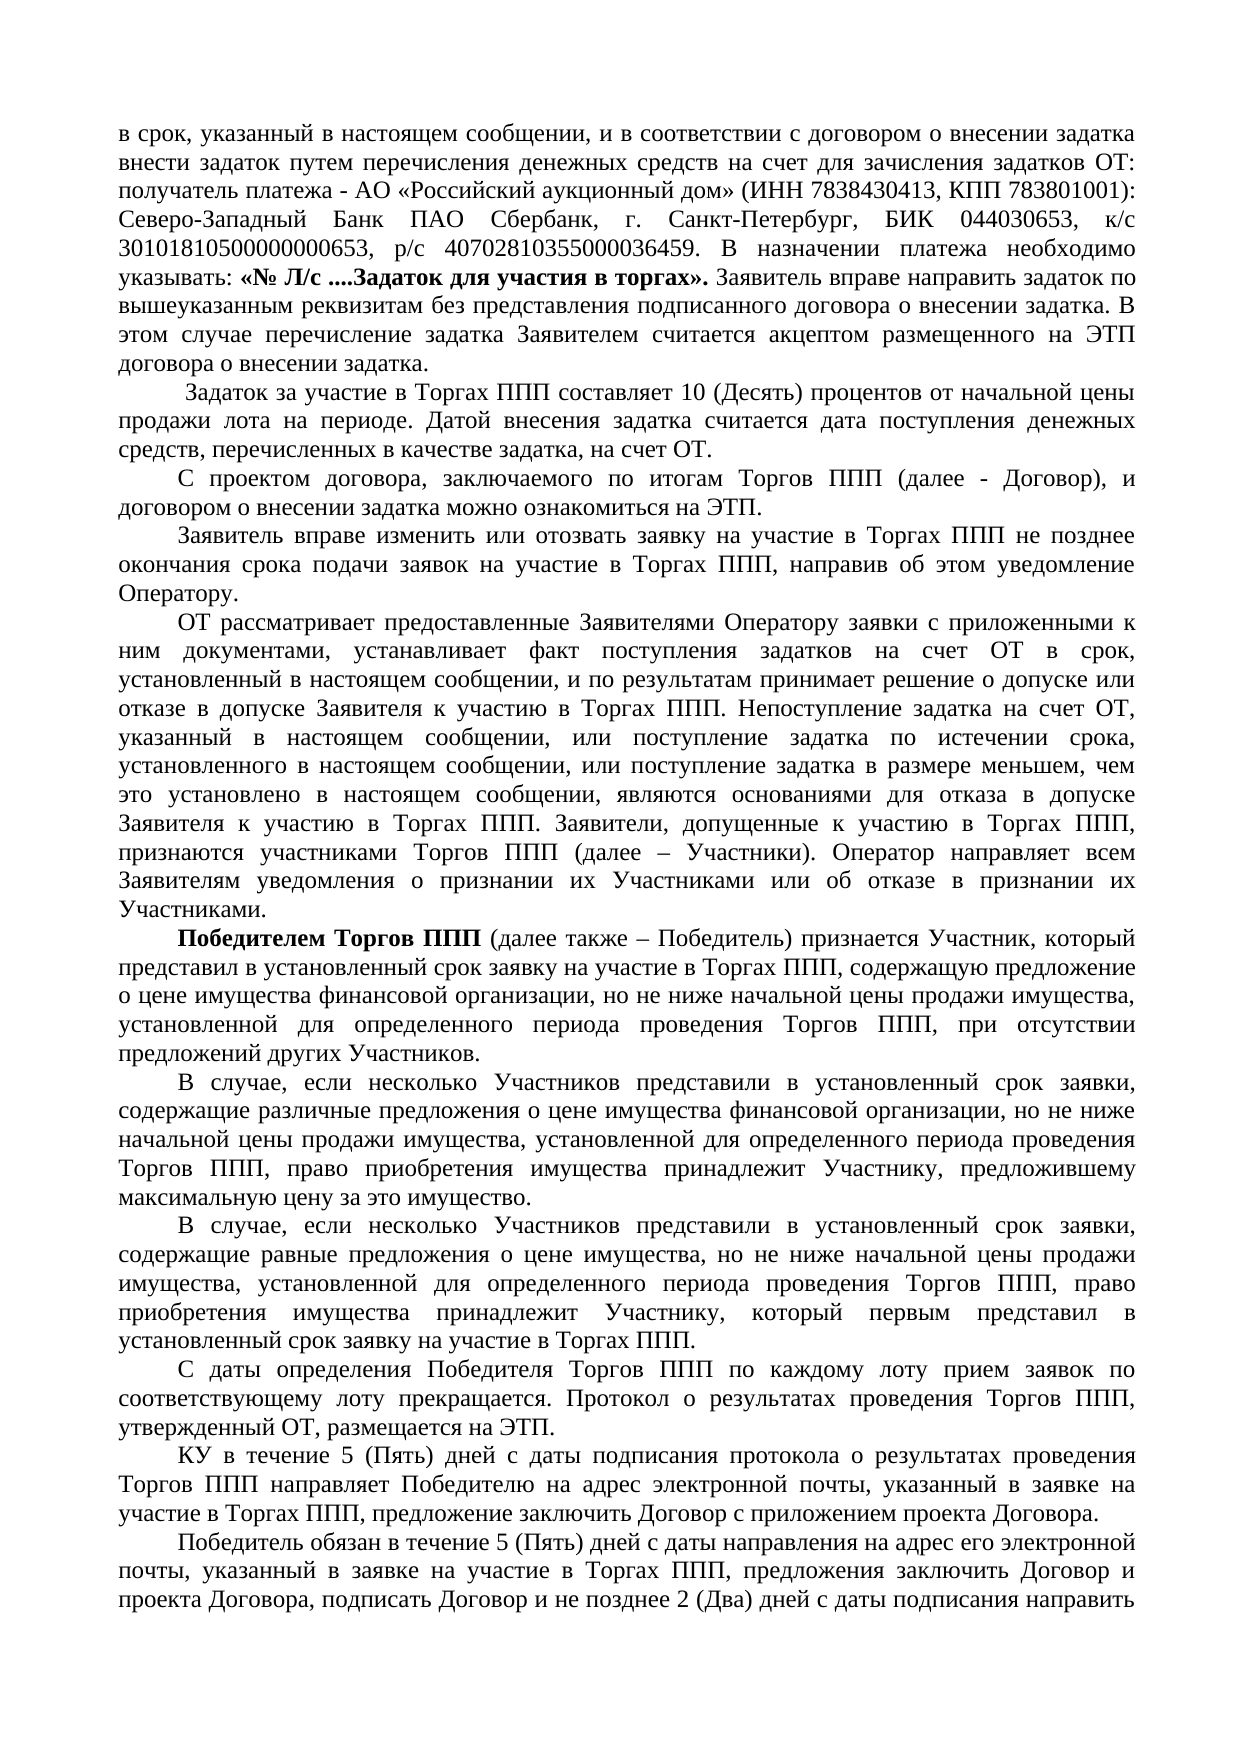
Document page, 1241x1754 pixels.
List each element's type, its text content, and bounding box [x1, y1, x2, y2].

text С даты определения Победителя Торгов ППП по каждому лоту прием заявок по соответствующему лоту прекращается. Протокол о результатах проведения Торгов ППП, утвержденный ОТ, размещается на ЭТП. [118, 1354, 1137, 1441]
text С проектом договора, заключаемого по итогам Торгов ППП (далее - Договор), и договором о внесении задатка можно ознакомиться на ЭТП. [118, 463, 1137, 521]
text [118, 1527, 1137, 1613]
text КУ в течение 5 (Пять) дней с даты подписания протокола о результатах проведения Торгов ППП направляет Победителю на адрес электронной почты, указанный в заявке на участие в Торгах ППП, предложение заключить Договор с приложением проекта Договора. [118, 1441, 1137, 1527]
text Задаток за участие в Торгах ППП составляет 10 (Десять) процентов от начальной цены продажи лота на периоде. Датой внесения задатка считается дата поступления денежных средств, перечисленных в качестве задатка, на счет ОТ. [118, 377, 1137, 463]
text Заявитель вправе изменить или отозвать заявку на участие в Торгах ППП не позднее окончания срока подачи заявок на участие в Торгах ППП, направив об этом уведомление Оператору. [118, 521, 1137, 607]
text В случае, если несколько Участников представили в установленный срок заявки, содержащие равные предложения о цене имущества, но не ниже начальной цены продажи имущества, установленной для определенного периода проведения Торгов ППП, право приобретения имущества принадлежит Участнику, который первым представил в установленный срок заявку на участие в Торгах ППП. [118, 1211, 1137, 1354]
text Победителем Торгов ППП (далее также – Победитель) признается Участник, который представил в установленный срок заявку на участие в Торгах ППП, содержащую предложение о цене имущества финансовой организации, но не ниже начальной цены продажи имущества, установленной для определенного периода проведения Торгов ППП, при отсутствии предложений других Участников. [118, 923, 1137, 1067]
text ОТ рассматривает предоставленные Заявителями Оператору заявки с приложенными к ним документами, устанавливает факт поступления задатков на счет ОТ в срок, установленный в настоящем сообщении, и по результатам принимает решение о допуске или отказе в допуске Заявителя к участию в Торгах ППП. Непоступление задатка на счет ОТ, указанный в настоящем сообщении, или поступление задатка по истечении срока, установленного в настоящем сообщении, или поступление задатка в размере меньшем, чем это установлено в настоящем сообщении, являются основаниями для отказа в допуске Заявителя к участию в Торгах ППП. Заявители, допущенные к участию в Торгах ППП, признаются участниками Торгов ППП (далее – Участники). Оператор направляет всем Заявителям уведомления о признании их Участниками или об отказе в признании их Участниками. [118, 607, 1137, 923]
text В случае, если несколько Участников представили в установленный срок заявки, содержащие различные предложения о цене имущества финансовой организации, но не ниже начальной цены продажи имущества, установленной для определенного периода проведения Торгов ППП, право приобретения имущества принадлежит Участнику, предложившему максимальную цену за это имущество. [118, 1067, 1137, 1211]
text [118, 118, 1137, 377]
